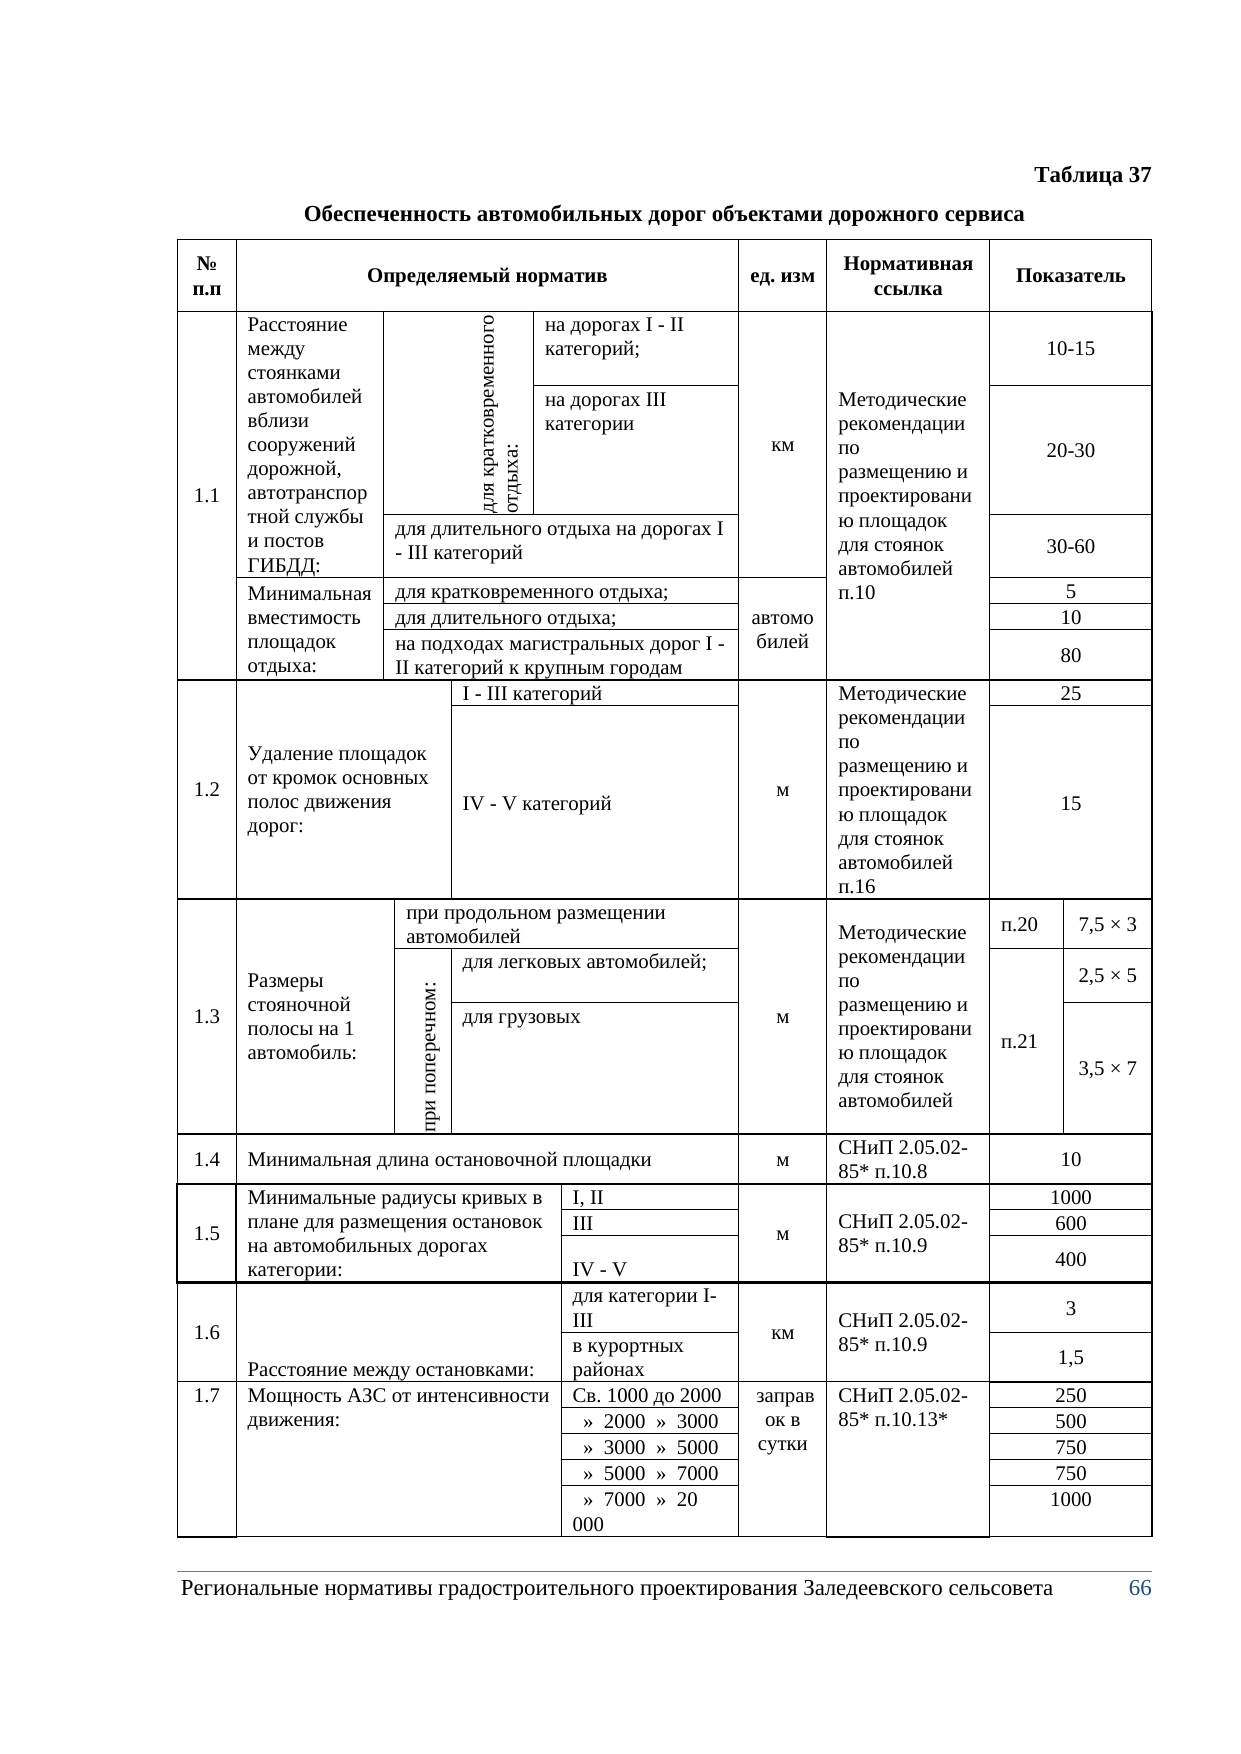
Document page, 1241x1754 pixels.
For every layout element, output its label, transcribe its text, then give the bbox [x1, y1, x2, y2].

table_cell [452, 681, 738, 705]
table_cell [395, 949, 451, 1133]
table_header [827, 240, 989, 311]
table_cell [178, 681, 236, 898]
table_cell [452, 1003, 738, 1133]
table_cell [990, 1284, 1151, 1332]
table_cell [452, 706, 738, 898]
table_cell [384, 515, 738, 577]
text Таблица 37 [177, 161, 1152, 188]
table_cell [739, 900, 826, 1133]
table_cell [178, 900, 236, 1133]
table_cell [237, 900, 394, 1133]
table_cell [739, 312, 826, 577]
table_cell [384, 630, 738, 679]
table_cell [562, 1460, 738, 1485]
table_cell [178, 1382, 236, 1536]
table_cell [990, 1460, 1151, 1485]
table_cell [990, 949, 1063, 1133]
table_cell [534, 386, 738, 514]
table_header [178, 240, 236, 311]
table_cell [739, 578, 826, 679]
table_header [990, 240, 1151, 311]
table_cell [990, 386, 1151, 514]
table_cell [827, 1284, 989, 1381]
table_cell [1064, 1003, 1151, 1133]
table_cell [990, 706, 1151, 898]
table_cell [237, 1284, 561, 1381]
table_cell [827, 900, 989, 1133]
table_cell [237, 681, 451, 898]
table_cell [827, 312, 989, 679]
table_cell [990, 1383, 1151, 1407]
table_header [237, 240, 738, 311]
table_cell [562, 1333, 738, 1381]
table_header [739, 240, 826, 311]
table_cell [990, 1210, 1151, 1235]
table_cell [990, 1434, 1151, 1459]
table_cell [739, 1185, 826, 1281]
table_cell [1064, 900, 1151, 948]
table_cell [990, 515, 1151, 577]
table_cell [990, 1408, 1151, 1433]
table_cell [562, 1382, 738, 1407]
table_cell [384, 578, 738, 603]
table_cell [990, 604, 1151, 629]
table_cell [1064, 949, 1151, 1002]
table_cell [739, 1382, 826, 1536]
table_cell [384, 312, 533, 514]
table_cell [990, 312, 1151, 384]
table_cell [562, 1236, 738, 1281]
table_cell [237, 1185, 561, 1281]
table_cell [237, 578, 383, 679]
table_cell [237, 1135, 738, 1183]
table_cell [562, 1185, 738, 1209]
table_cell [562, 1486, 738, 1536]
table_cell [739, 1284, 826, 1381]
text Обеспеченность автомобильных дорог объектами дорожного сервиса [177, 200, 1152, 226]
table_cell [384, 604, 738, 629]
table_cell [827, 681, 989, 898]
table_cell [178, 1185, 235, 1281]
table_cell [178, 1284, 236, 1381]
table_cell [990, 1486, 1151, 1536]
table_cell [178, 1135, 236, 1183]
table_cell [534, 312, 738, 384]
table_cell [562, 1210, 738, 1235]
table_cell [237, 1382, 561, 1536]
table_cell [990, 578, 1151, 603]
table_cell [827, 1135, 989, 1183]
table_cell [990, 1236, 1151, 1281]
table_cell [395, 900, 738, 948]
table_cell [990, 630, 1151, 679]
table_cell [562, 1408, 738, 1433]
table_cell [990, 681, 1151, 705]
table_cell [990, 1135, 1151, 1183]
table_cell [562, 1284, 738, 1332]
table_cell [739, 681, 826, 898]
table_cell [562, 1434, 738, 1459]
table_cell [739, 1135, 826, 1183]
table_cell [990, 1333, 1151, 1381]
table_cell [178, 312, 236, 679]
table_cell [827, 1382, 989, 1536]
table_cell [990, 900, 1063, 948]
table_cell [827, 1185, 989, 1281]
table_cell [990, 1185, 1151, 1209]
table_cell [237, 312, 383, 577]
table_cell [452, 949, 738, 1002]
